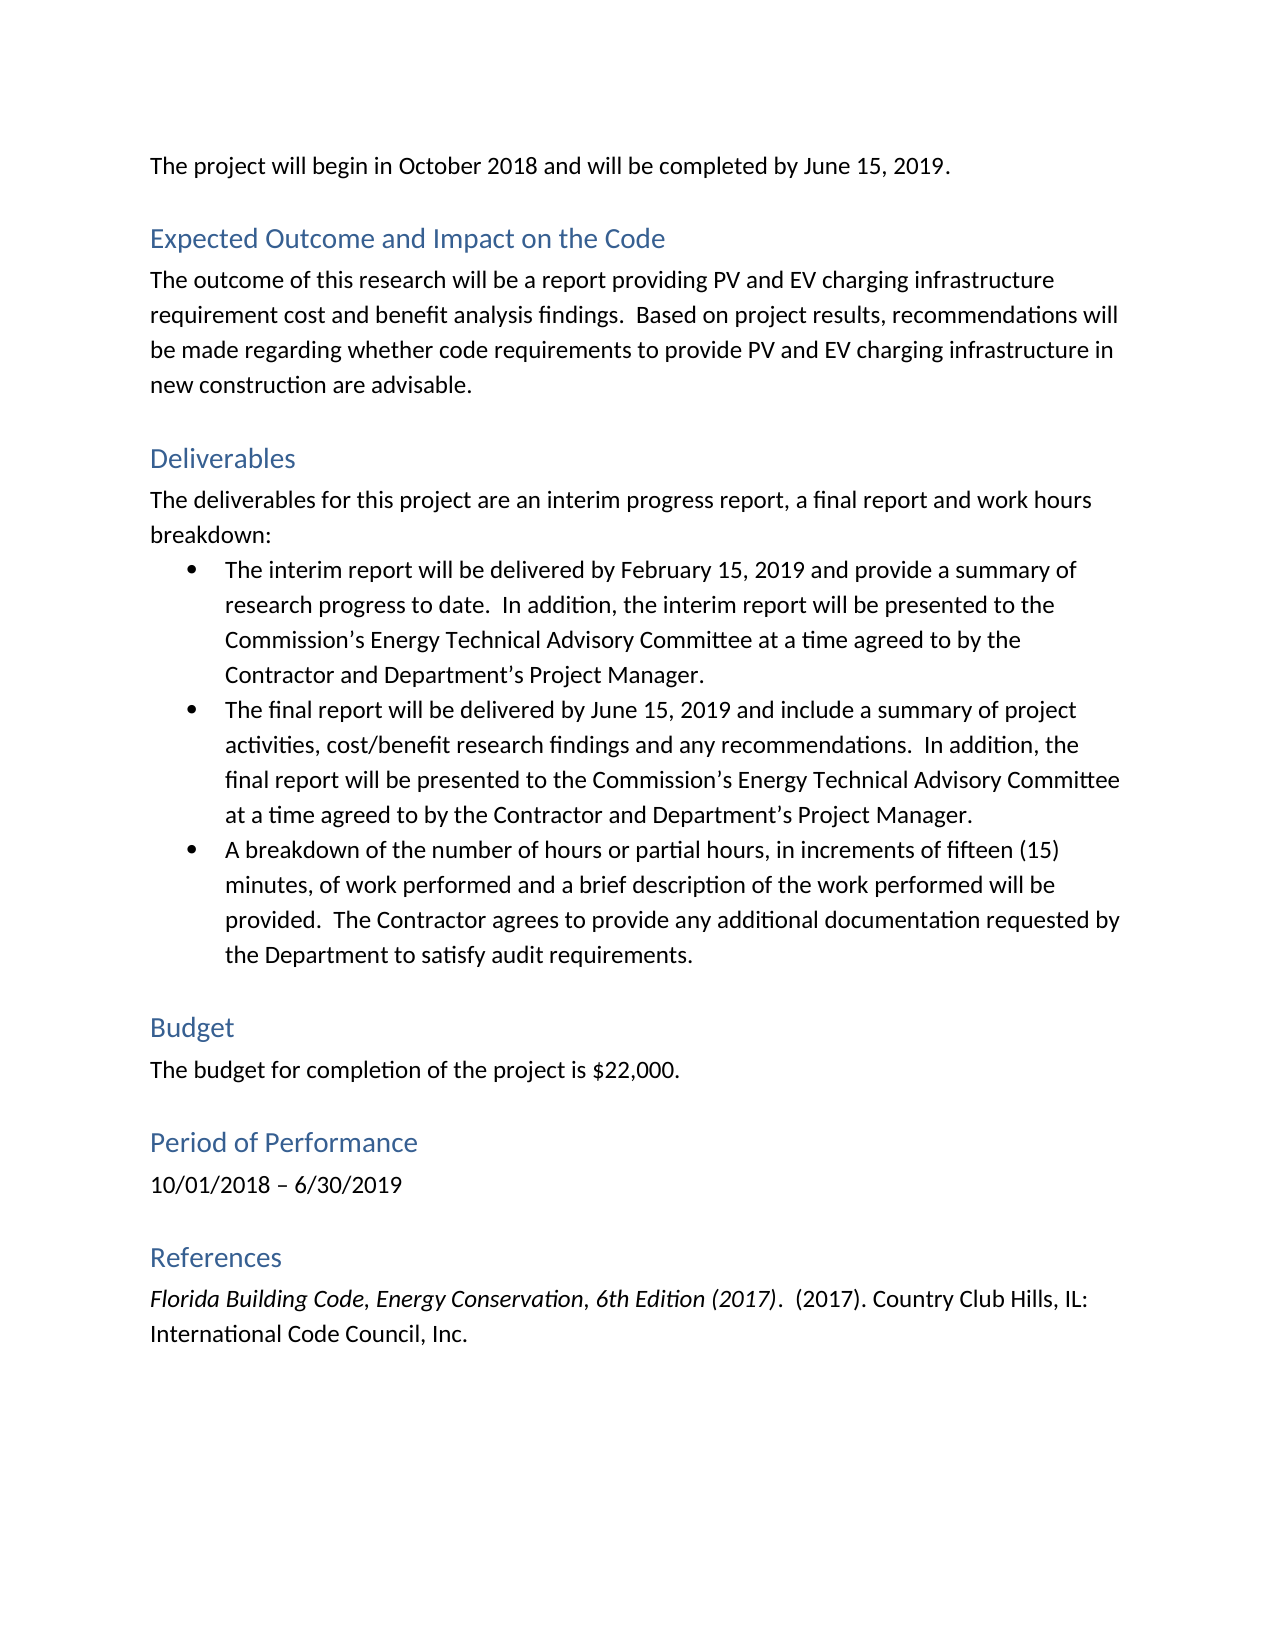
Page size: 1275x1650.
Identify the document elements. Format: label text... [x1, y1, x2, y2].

text Deliverables [150, 440, 1125, 475]
subtitle Expected Outcome and Impact on the Code [150, 220, 1125, 256]
list A breakdown of the number of hours or partial hours, in increments of fifteen (15) minutes, of work performed and a brief description of the work performed will be provided. The Contractor agrees to provide any additional documentation requested by the Department to satisfy audit requirements. [187, 834, 1125, 970]
text 10/01/2018 – 6/30/2019 [150, 1169, 1125, 1199]
text The deliverables for this project are an interim progress report, a final report and work hours breakdown: [150, 484, 1125, 550]
list The interim report will be delivered by February 15, 2019 and provide a summary of research progress to date. In addition, the interim report will be presented to the Commission’s Energy Technical Advisory Committee at a time agreed to by the Contractor and Department’s Project Manager. [187, 554, 1125, 690]
subtitle Budget [150, 1009, 1125, 1045]
text The project will begin in October 2018 and will be completed by June 15, 2019. [150, 150, 1125, 181]
text The outcome of this research will be a report providing PV and EV charging infrastructure requirement cost and benefit analysis findings. Based on project results, recommendations will be made regarding whether code requirements to provide PV and EV charging infrastructure in new construction are advisable. [150, 265, 1125, 400]
subtitle References [150, 1239, 1125, 1274]
text The budget for completion of the project is $22,000. [150, 1054, 1125, 1084]
list The final report will be delivered by June 15, 2019 and include a summary of project activities, cost/benefit research findings and any recommendations. In addition, the final report will be presented to the Commission’s Energy Technical Advisory Committee at a time agreed to by the Contractor and Department’s Project Manager. [187, 694, 1125, 830]
subtitle Period of Performance [150, 1124, 1125, 1160]
text Florida Building Code, Energy Conservation, 6th Edition (2017). (2017). Country Club Hills, IL: International Code Council, Inc. [150, 1283, 1125, 1349]
